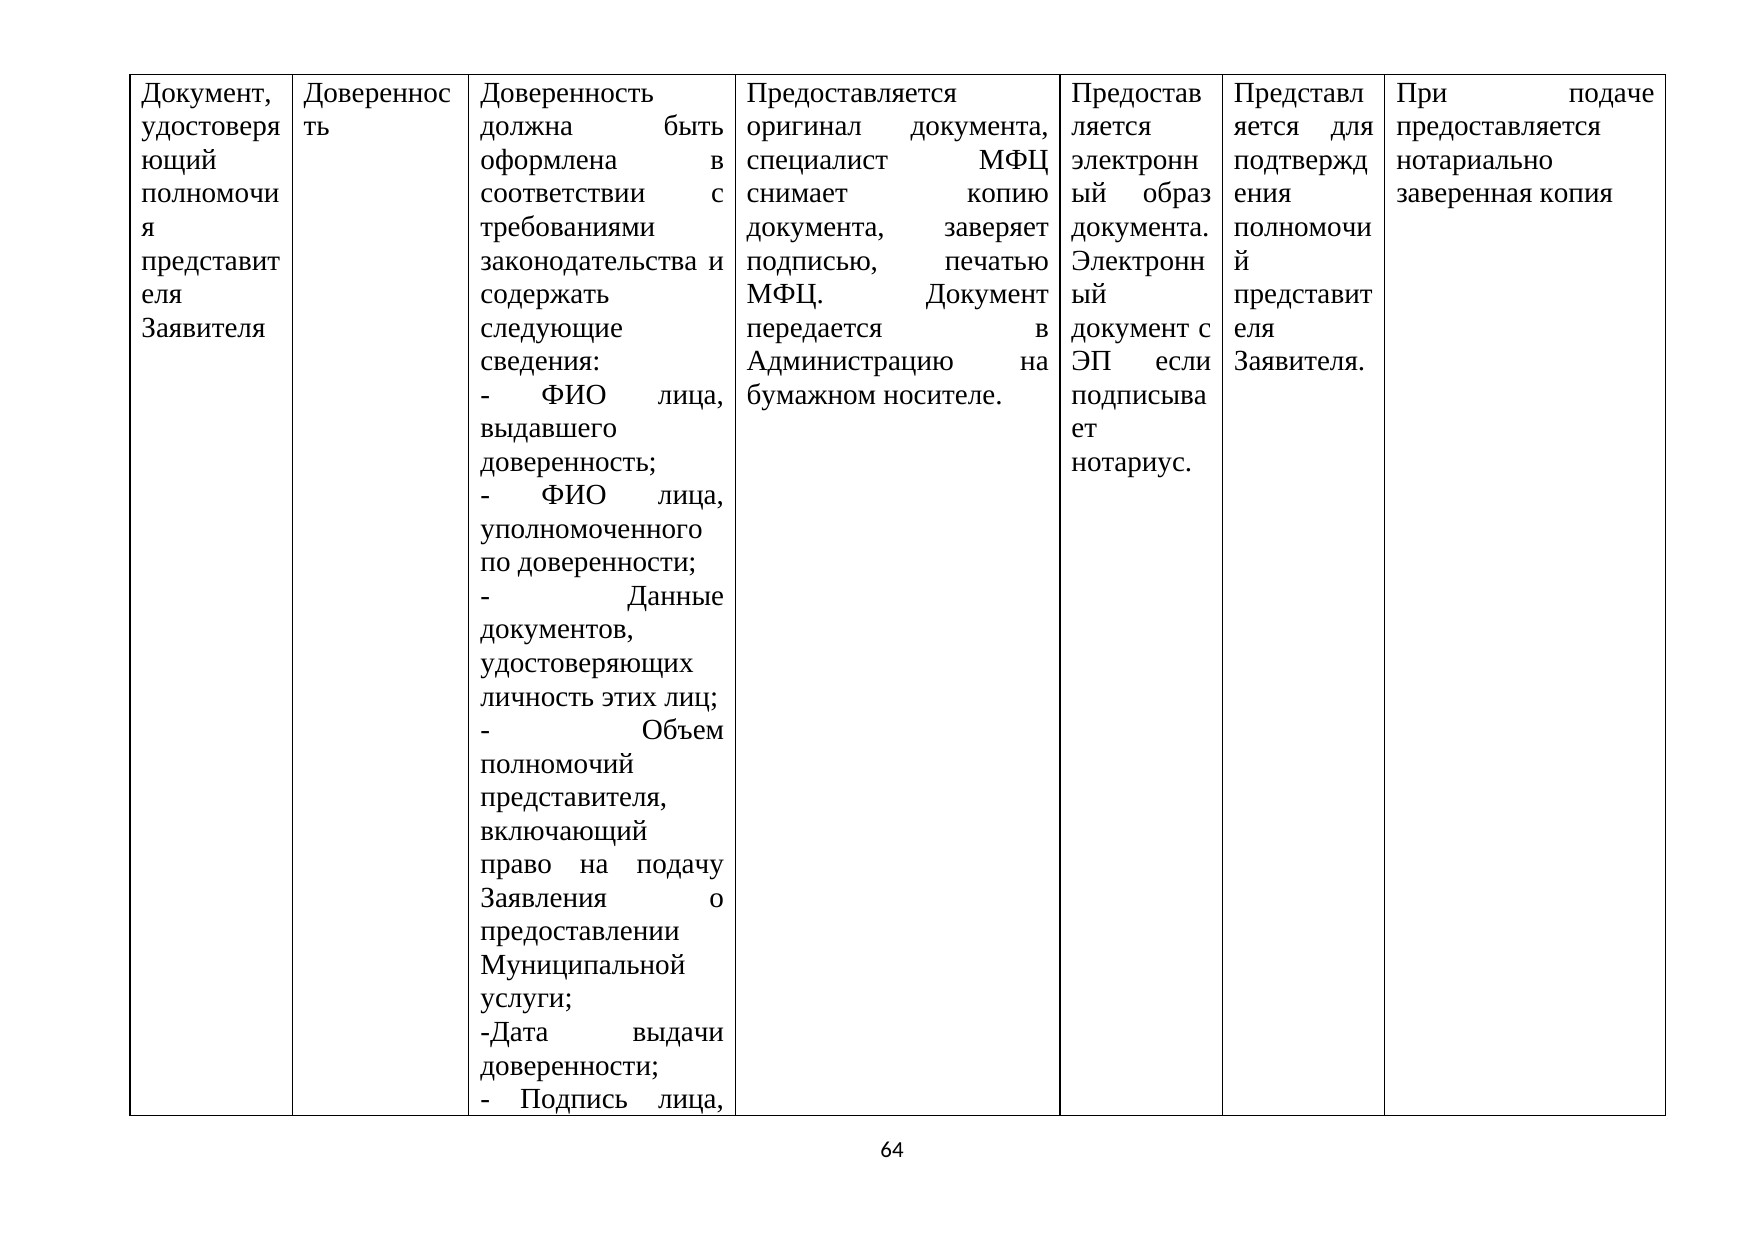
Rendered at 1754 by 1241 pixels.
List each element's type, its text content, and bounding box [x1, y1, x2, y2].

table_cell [1385, 75, 1665, 1115]
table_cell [736, 75, 1059, 1115]
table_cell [1061, 75, 1222, 1115]
table_cell Доверенность [293, 75, 468, 1115]
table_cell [469, 75, 735, 1115]
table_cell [131, 75, 292, 1115]
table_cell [1223, 75, 1384, 1115]
